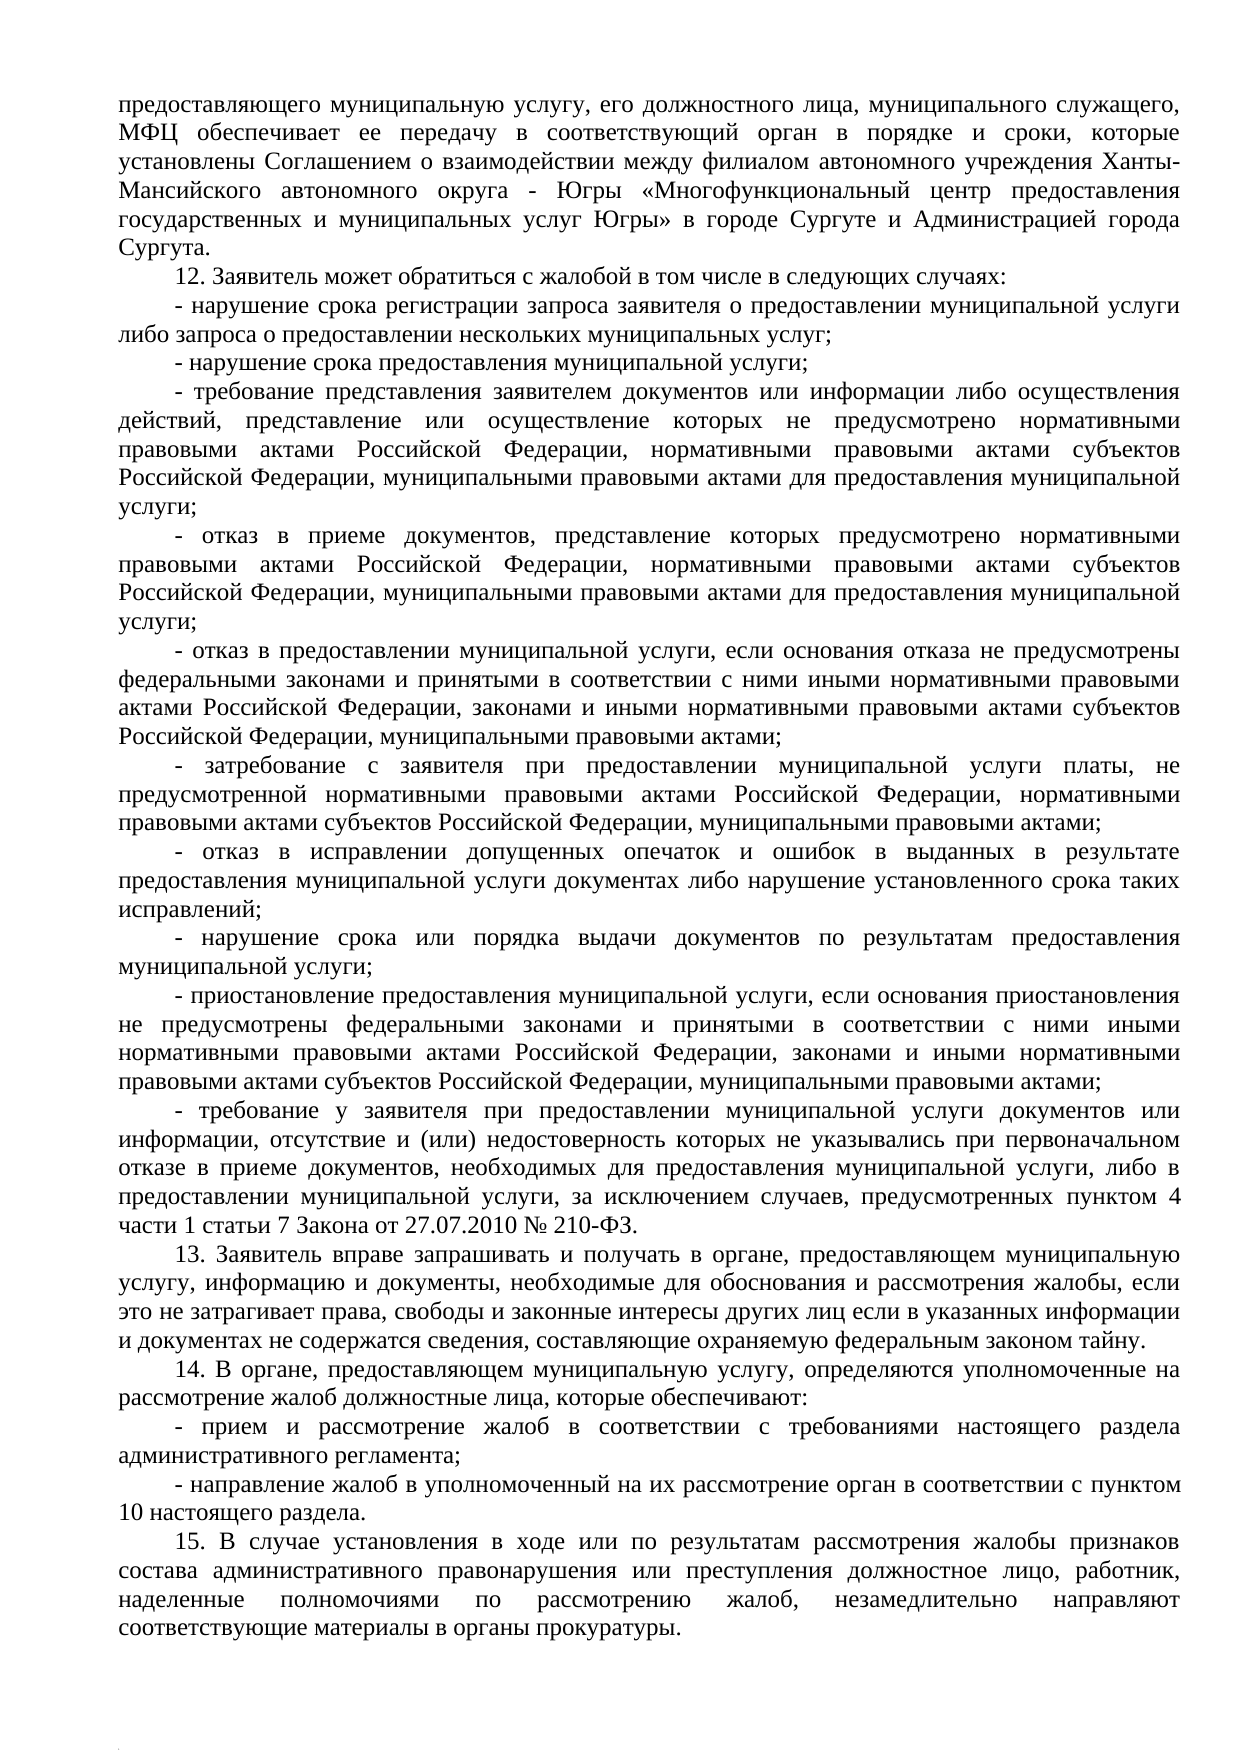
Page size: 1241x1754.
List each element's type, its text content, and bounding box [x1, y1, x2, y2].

text - требование у заявителя при предоставлении муниципальной услуги документов или информации, отсутствие и (или) недостоверность которых не указывались при первоначальном отказе в приеме документов, необходимых для предоставления муниципальной услуги, либо в предоставлении муниципальной услуги, за исключением случаев, предусмотренных пунктом 4 части 1 статьи 7 Закона от 27.07.2010 № 210-ФЗ. [118, 1095, 1181, 1239]
text - направление жалоб в уполномоченный на их рассмотрение орган в соответствии с пунктом 10 настоящего раздела. [118, 1469, 1181, 1526]
text - отказ в предоставлении муниципальной услуги, если основания отказа не предусмотрены федеральными законами и принятыми в соответствии с ними иными нормативными правовыми актами Российской Федерации, законами и иными нормативными правовыми актами субъектов Российской Федерации, муниципальными правовыми актами; [118, 635, 1181, 750]
text 14. В органе, предоставляющем муниципальную услугу, определяются уполномоченные на рассмотрение жалоб должностные лица, которые обеспечивают: [118, 1354, 1181, 1411]
text - отказ в приеме документов, представление которых предусмотрено нормативными правовыми актами Российской Федерации, нормативными правовыми актами субъектов Российской Федерации, муниципальными правовыми актами для предоставления муниципальной услуги; [118, 520, 1181, 635]
text - отказ в исправлении допущенных опечаток и ошибок в выданных в результате предоставления муниципальной услуги документах либо нарушение установленного срока таких исправлений; [118, 836, 1181, 922]
text 13. Заявитель вправе запрашивать и получать в органе, предоставляющем муниципальную услугу, информацию и документы, необходимые для обоснования и рассмотрения жалобы, если это не затрагивает права, свободы и законные интересы других лиц если в указанных информации и документах не содержатся сведения, составляющие охраняемую федеральным законом тайну. [118, 1239, 1181, 1354]
text - прием и рассмотрение жалоб в соответствии с требованиями настоящего раздела административного регламента; [118, 1411, 1181, 1469]
text - нарушение срока предоставления муниципальной услуги; [118, 347, 1181, 376]
text - нарушение срока регистрации запроса заявителя о предоставлении муниципальной услуги либо запроса о предоставлении нескольких муниципальных услуг; [118, 290, 1181, 347]
text - приостановление предоставления муниципальной услуги, если основания приостановления не предусмотрены федеральными законами и принятыми в соответствии с ними иными нормативными правовыми актами Российской Федерации, законами и иными нормативными правовыми актами субъектов Российской Федерации, муниципальными правовыми актами; [118, 980, 1181, 1095]
text - затребование с заявителя при предоставлении муниципальной услуги платы, не предусмотренной нормативными правовыми актами Российской Федерации, нормативными правовыми актами субъектов Российской Федерации, муниципальными правовыми актами; [118, 750, 1181, 836]
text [118, 89, 1181, 261]
text 12. Заявитель может обратиться с жалобой в том числе в следующих случаях: [118, 261, 1181, 290]
text - требование представления заявителем документов или информации либо осуществления действий, представление или осуществление которых не предусмотрено нормативными правовыми актами Российской Федерации, нормативными правовыми актами субъектов Российской Федерации, муниципальными правовыми актами для предоставления муниципальной услуги; [118, 376, 1181, 520]
text - нарушение срока или порядка выдачи документов по результатам предоставления муниципальной услуги; [118, 922, 1181, 980]
text 15. В случае установления в ходе или по результатам рассмотрения жалобы признаков состава административного правонарушения или преступления должностное лицо, работник, наделенные полномочиями по рассмотрению жалоб, незамедлительно направляют соответствующие материалы в органы прокуратуры. [118, 1526, 1181, 1641]
